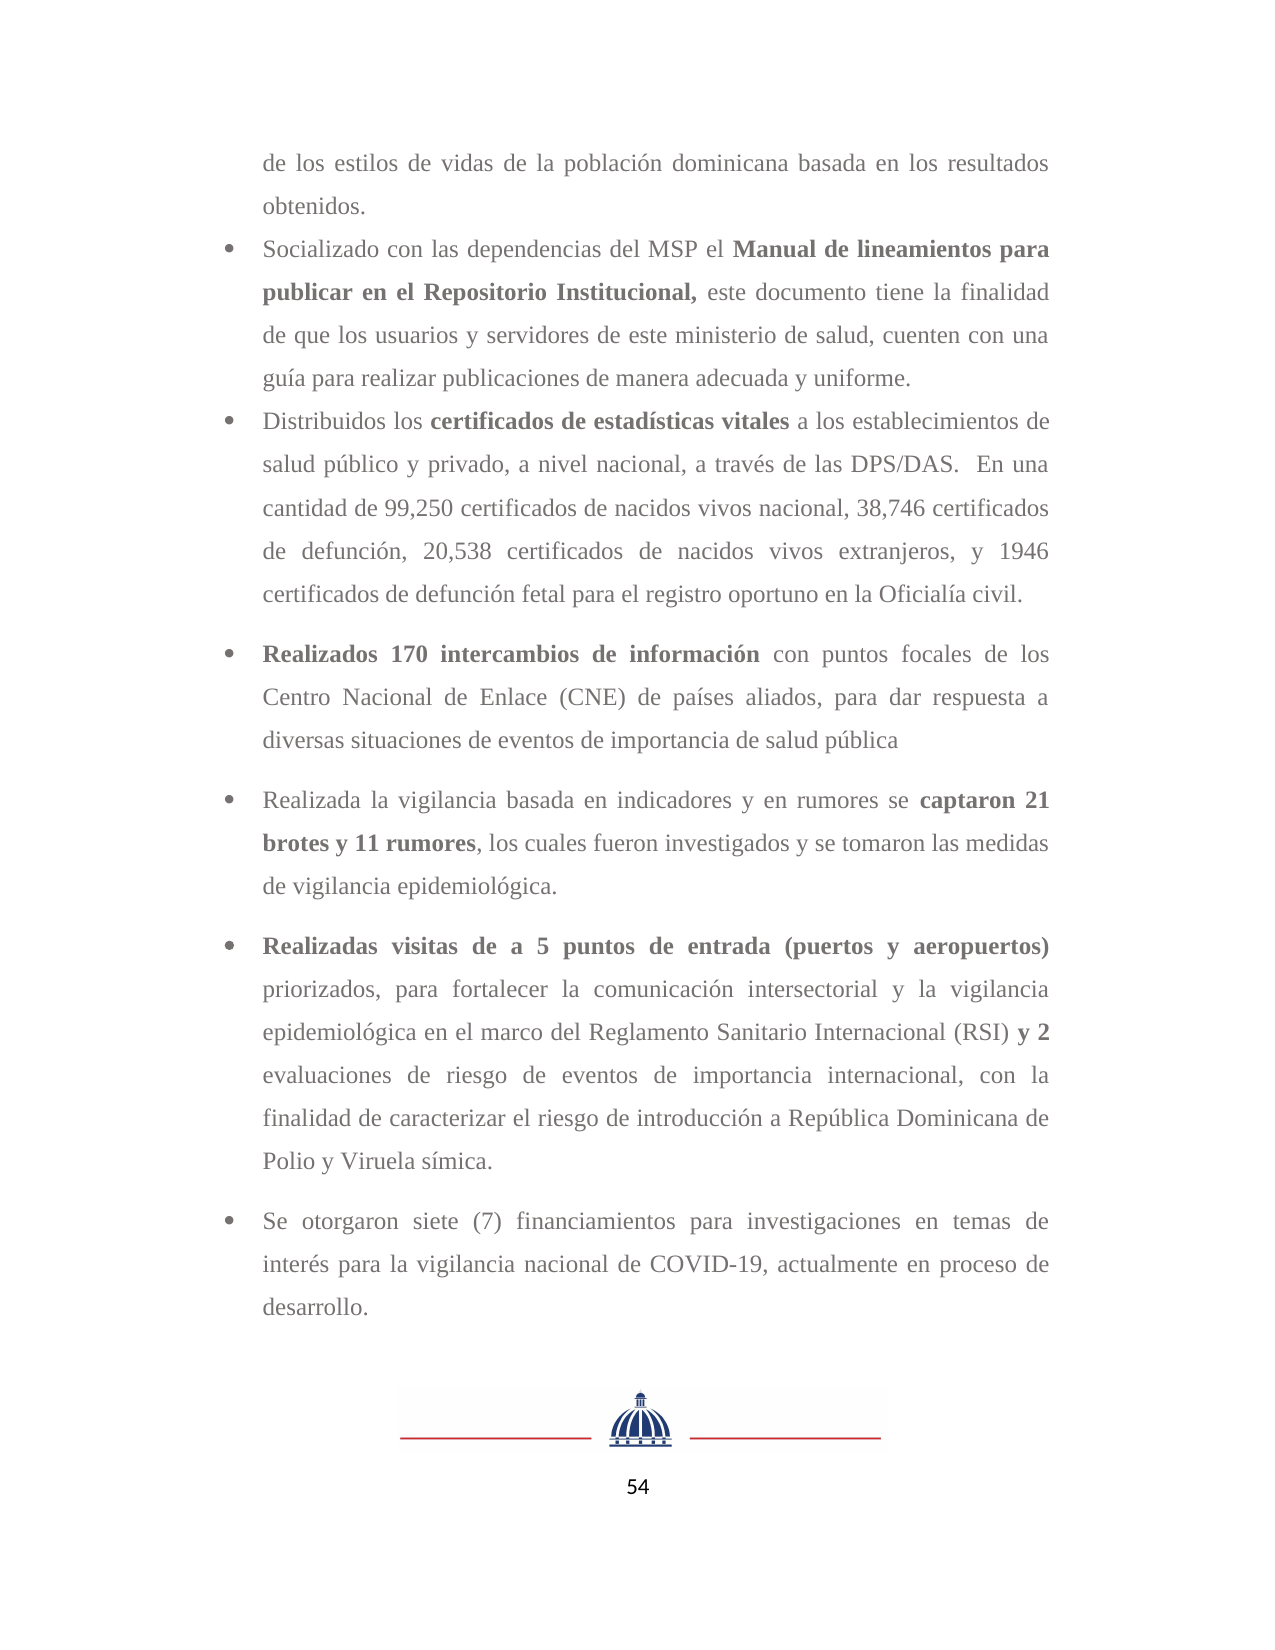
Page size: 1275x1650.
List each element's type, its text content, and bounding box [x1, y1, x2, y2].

list Realizados 170 intercambios de información con puntos focales de los Centro Nacional de Enlace (CNE) de países aliados, para dar respuesta a diversas situaciones de eventos de importancia de salud pública [225, 639, 1050, 754]
list Realizada la vigilancia basada en indicadores y en rumores se captaron 21 brotes y 11 rumores, los cuales fueron investigados y se tomaron las medidas de vigilancia epidemiológica. [225, 785, 1050, 900]
list Socializado con las dependencias del MSP el Manual de lineamientos para publicar en el Repositorio Institucional, este documento tiene la finalidad de que los usuarios y servidores de este ministerio de salud, cuenten con una guía para realizar publicaciones de manera adecuada y uniforme. [225, 234, 1050, 392]
list Se otorgaron siete (7) financiamientos para investigaciones en temas de interés para la vigilancia nacional de COVID-19, actualmente en proceso de desarrollo. [225, 1206, 1050, 1321]
list Distribuidos los certificados de estadísticas vitales a los establecimientos de salud público y privado, a nivel nacional, a través de las DPS/DAS. En una cantidad de 99,250 certificados de nacidos vivos nacional, 38,746 certificados de defunción, 20,538 certificados de nacidos vivos extranjeros, y 1946 certificados de defunción fetal para el registro oportuno en la Oficialía civil. [225, 406, 1050, 608]
list Realizadas visitas de a 5 puntos de entrada (puertos y aeropuertos) priorizados, para fortalecer la comunicación intersectorial y la vigilancia epidemiológica en el marco del Reglamento Sanitario Internacional (RSI) y 2 evaluaciones de riesgo de eventos de importancia internacional, con la finalidad de caracterizar el riesgo de introducción a República Dominicana de Polio y Viruela símica. [225, 931, 1050, 1175]
picture [396, 1386, 889, 1452]
